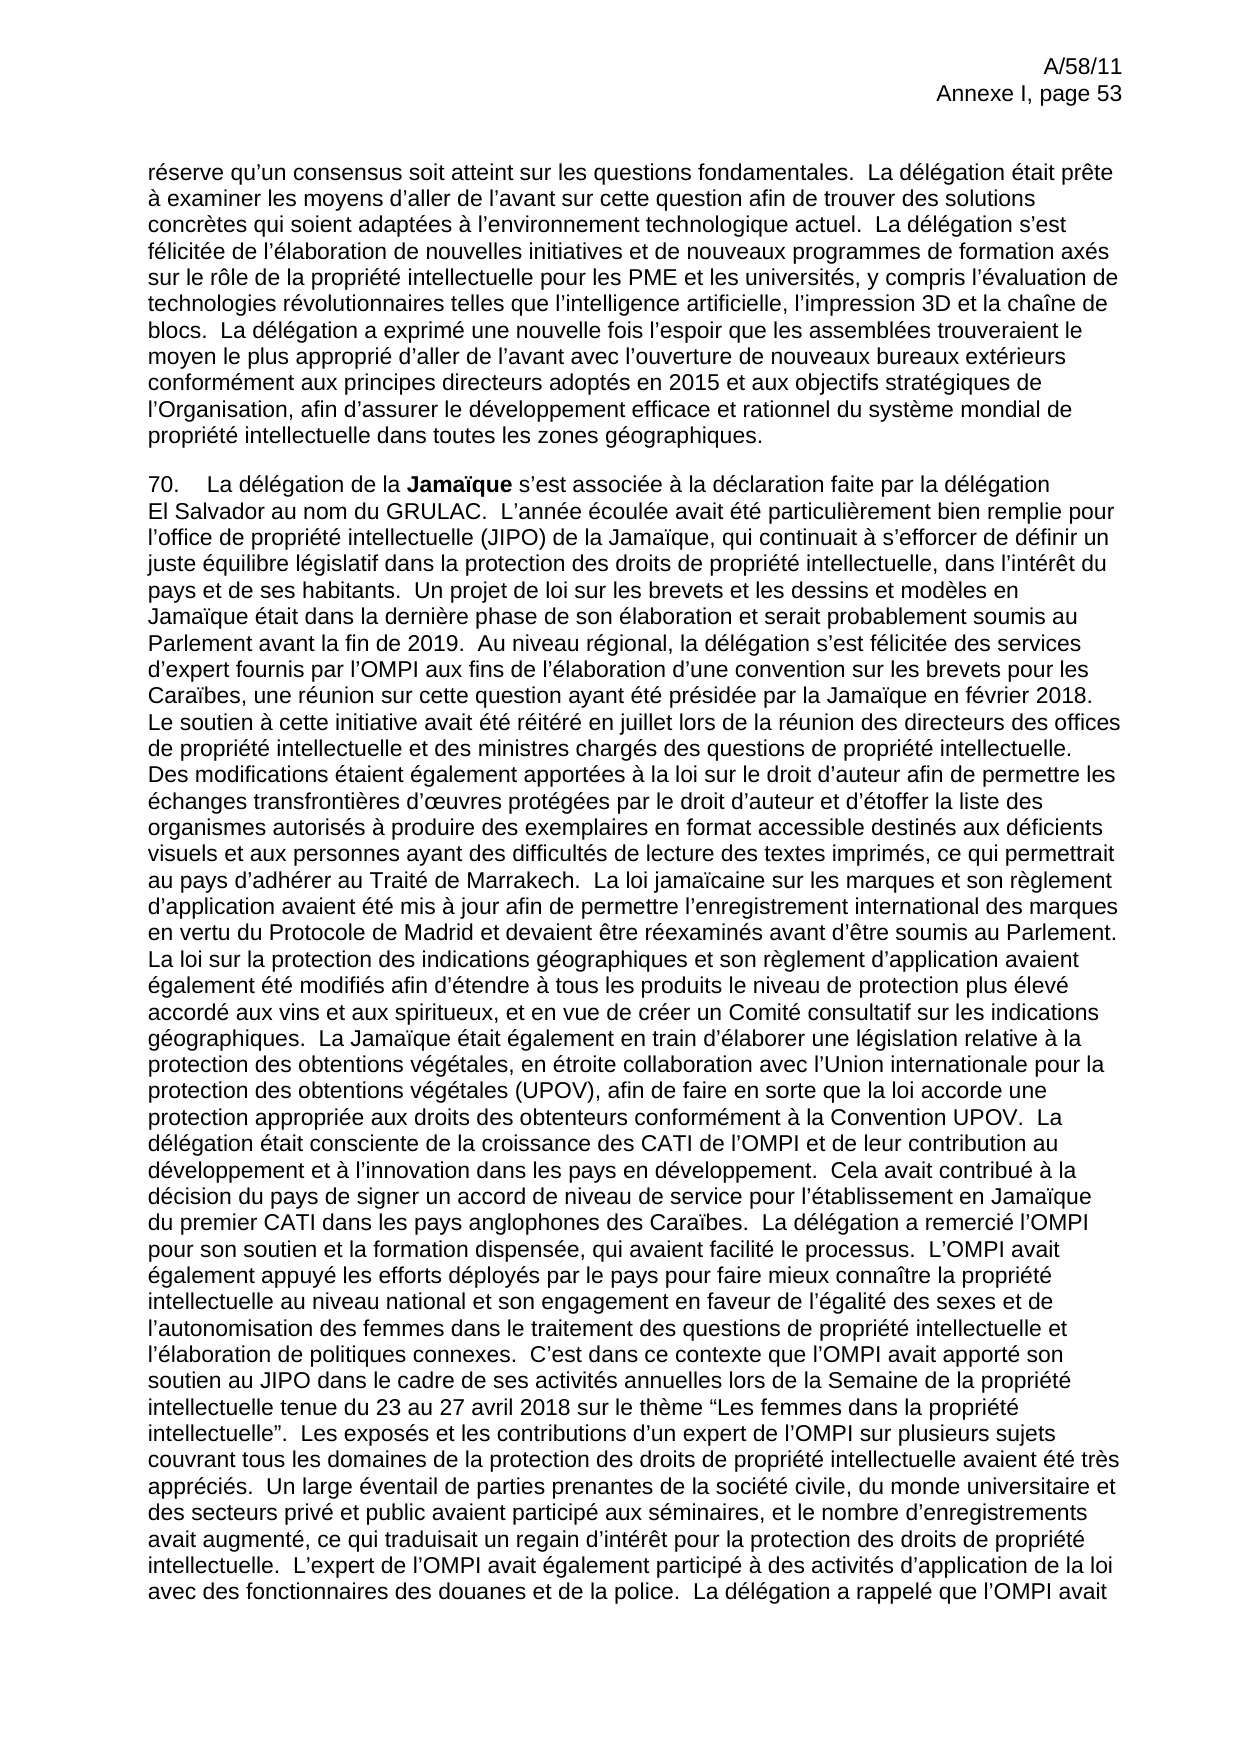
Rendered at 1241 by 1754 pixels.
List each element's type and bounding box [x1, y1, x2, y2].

text [148, 471, 1122, 1604]
text [148, 158, 1122, 448]
